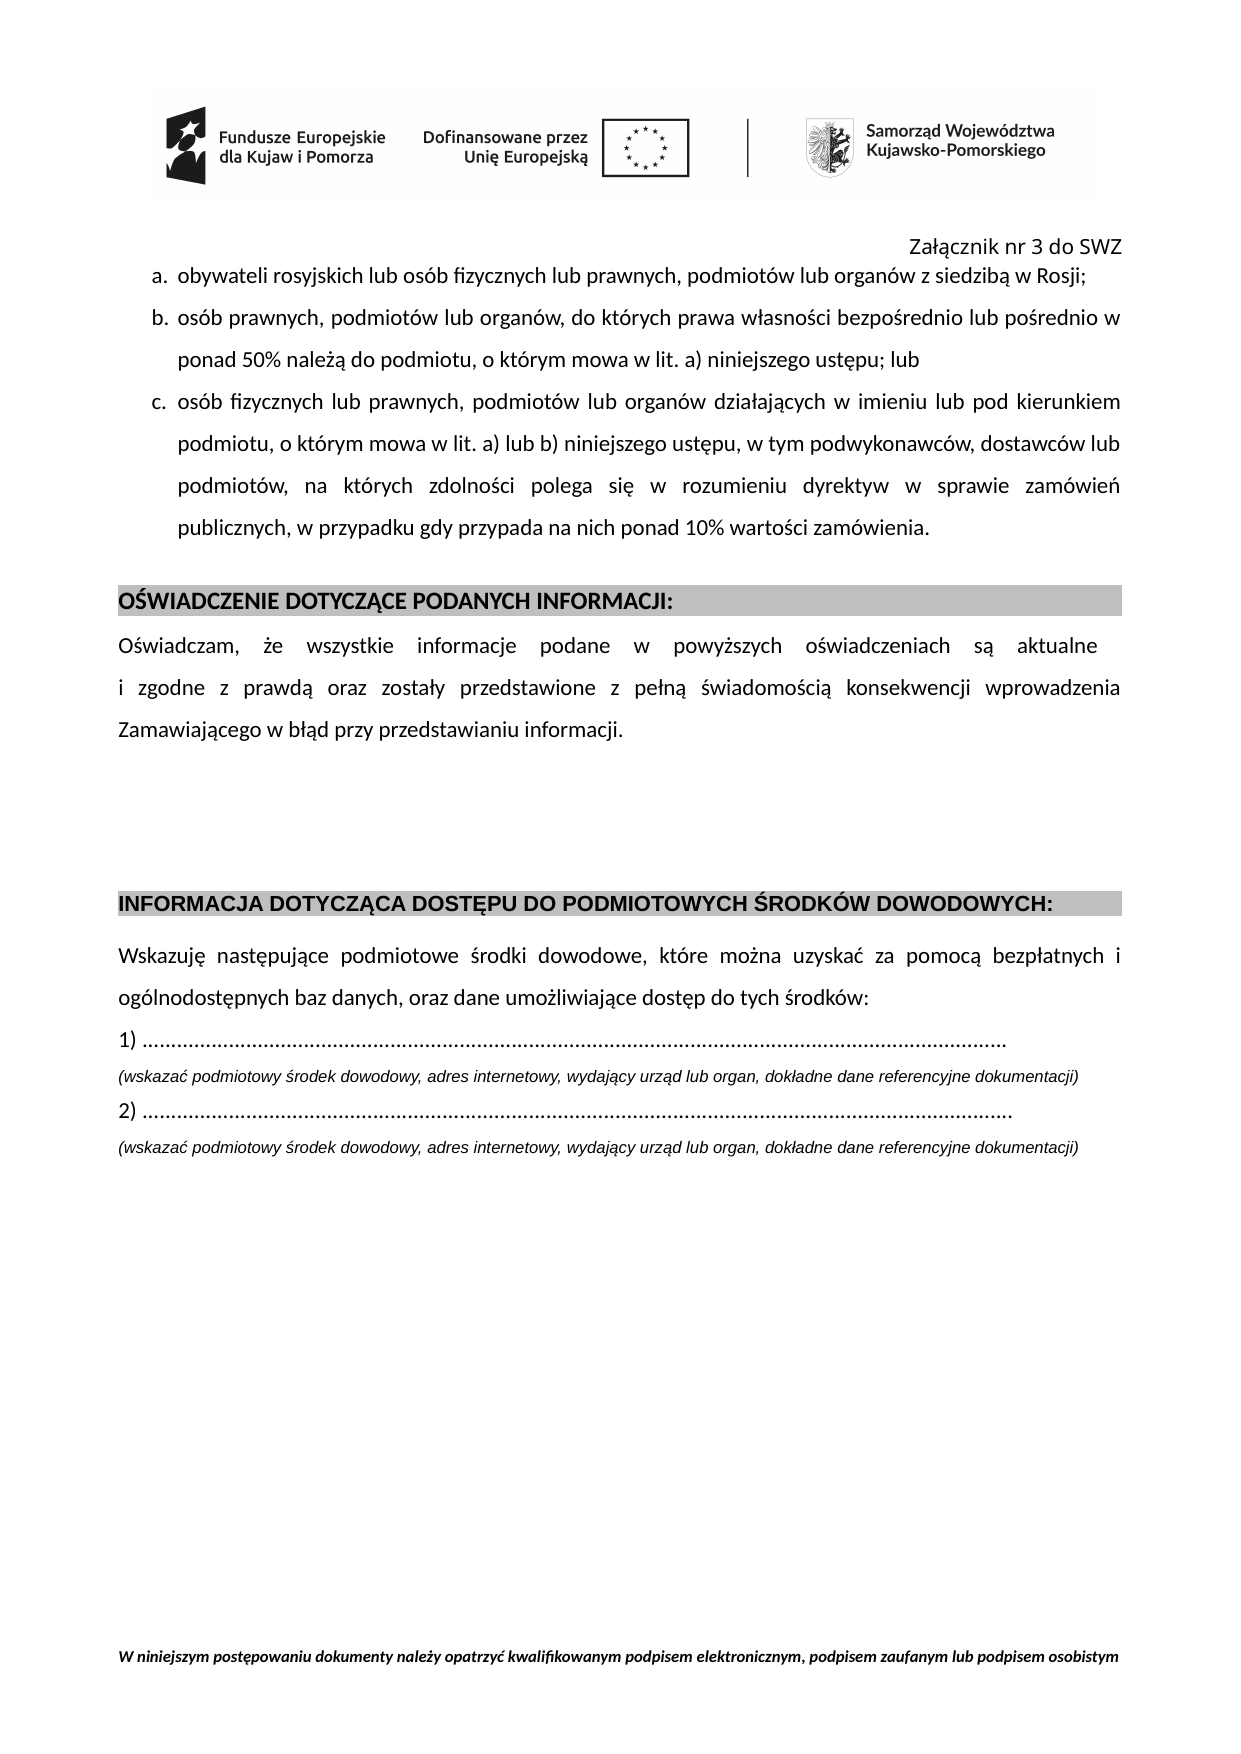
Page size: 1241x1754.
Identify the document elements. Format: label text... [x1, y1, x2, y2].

picture [147, 87, 1093, 204]
text Wskazuję następujące podmiotowe środki dowodowe, które można uzyskać za pomocą bezpłatnych i ogólnodostępnych baz danych, oraz dane umożliwiające dostęp do tych środków: [118, 941, 1122, 1011]
text OŚWIADCZENIE DOTYCZĄCE PODANYCH INFORMACJI: [118, 585, 1122, 616]
text Oświadczam, że wszystkie informacje podane w powyższych oświadczeniach są aktualne i zgodne z prawdą oraz zostały przedstawione z pełną świadomością konsekwencji wprowadzenia Zamawiającego w błąd przy przedstawianiu informacji. [118, 631, 1122, 743]
text 2) ....................................................................................................................................................... [118, 1096, 1122, 1124]
list osób prawnych, podmiotów lub organów, do których prawa własności bezpośrednio lub pośrednio w ponad 50% należą do podmiotu, o którym mowa w lit. a) niniejszego ustępu; lub [151, 303, 1122, 373]
text (wskazać podmiotowy środek dowodowy, adres internetowy, wydający urząd lub organ, dokładne dane referencyjne dokumentacji) [118, 1067, 1122, 1086]
text 1) ...................................................................................................................................................... [118, 1025, 1122, 1053]
list obywateli rosyjskich lub osób fizycznych lub prawnych, podmiotów lub organów z siedzibą w Rosji; [151, 261, 1122, 289]
list osób fizycznych lub prawnych, podmiotów lub organów działających w imieniu lub pod kierunkiem podmiotu, o którym mowa w lit. a) lub b) niniejszego ustępu, w tym podwykonawców, dostawców lub podmiotów, na których zdolności polega się w rozumieniu dyrektyw w sprawie zamówień publicznych, w przypadku gdy przypada na nich ponad 10% wartości zamówienia. [151, 387, 1122, 541]
text (wskazać podmiotowy środek dowodowy, adres internetowy, wydający urząd lub organ, dokładne dane referencyjne dokumentacji) [118, 1138, 1122, 1157]
text INFORMACJA DOTYCZĄCA DOSTĘPU DO PODMIOTOWYCH ŚRODKÓW DOWODOWYCH: [118, 891, 1122, 916]
